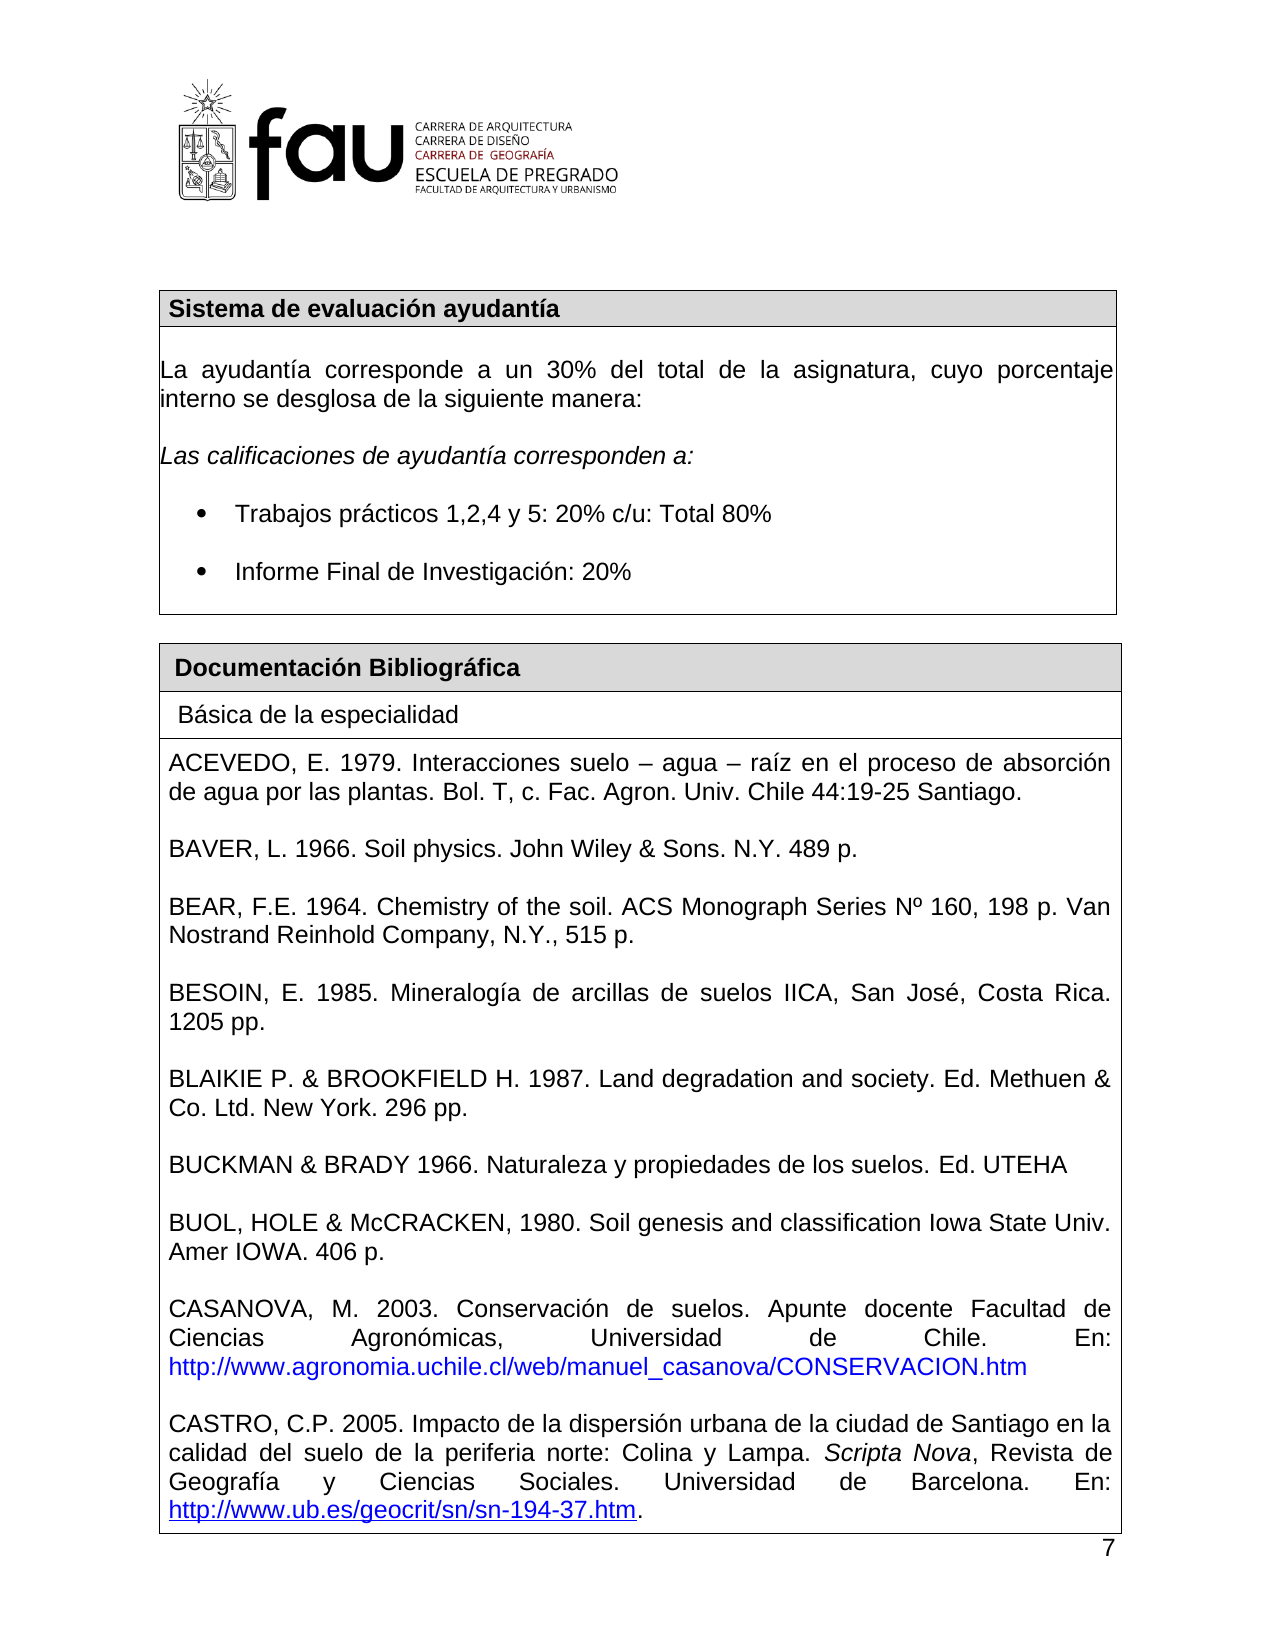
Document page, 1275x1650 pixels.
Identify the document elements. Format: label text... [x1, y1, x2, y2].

table_cell La ayudantía corresponde a un 30% del total de la asignatura, cuyo porcentaje interno se desglosa de la siguiente manera: Las calificaciones de ayudantía corresponden a: Trabajos prácticos 1,2,4 y 5: 20% c/u: Total 80% Informe Final de Investigación: 20% [160, 327, 1116, 614]
picture [159, 73, 630, 203]
table_header Documentación Bibliográfica [160, 644, 1121, 691]
table_header Sistema de evaluación ayudantía [160, 291, 1116, 326]
table_cell Básica de la especialidad [160, 692, 1121, 738]
